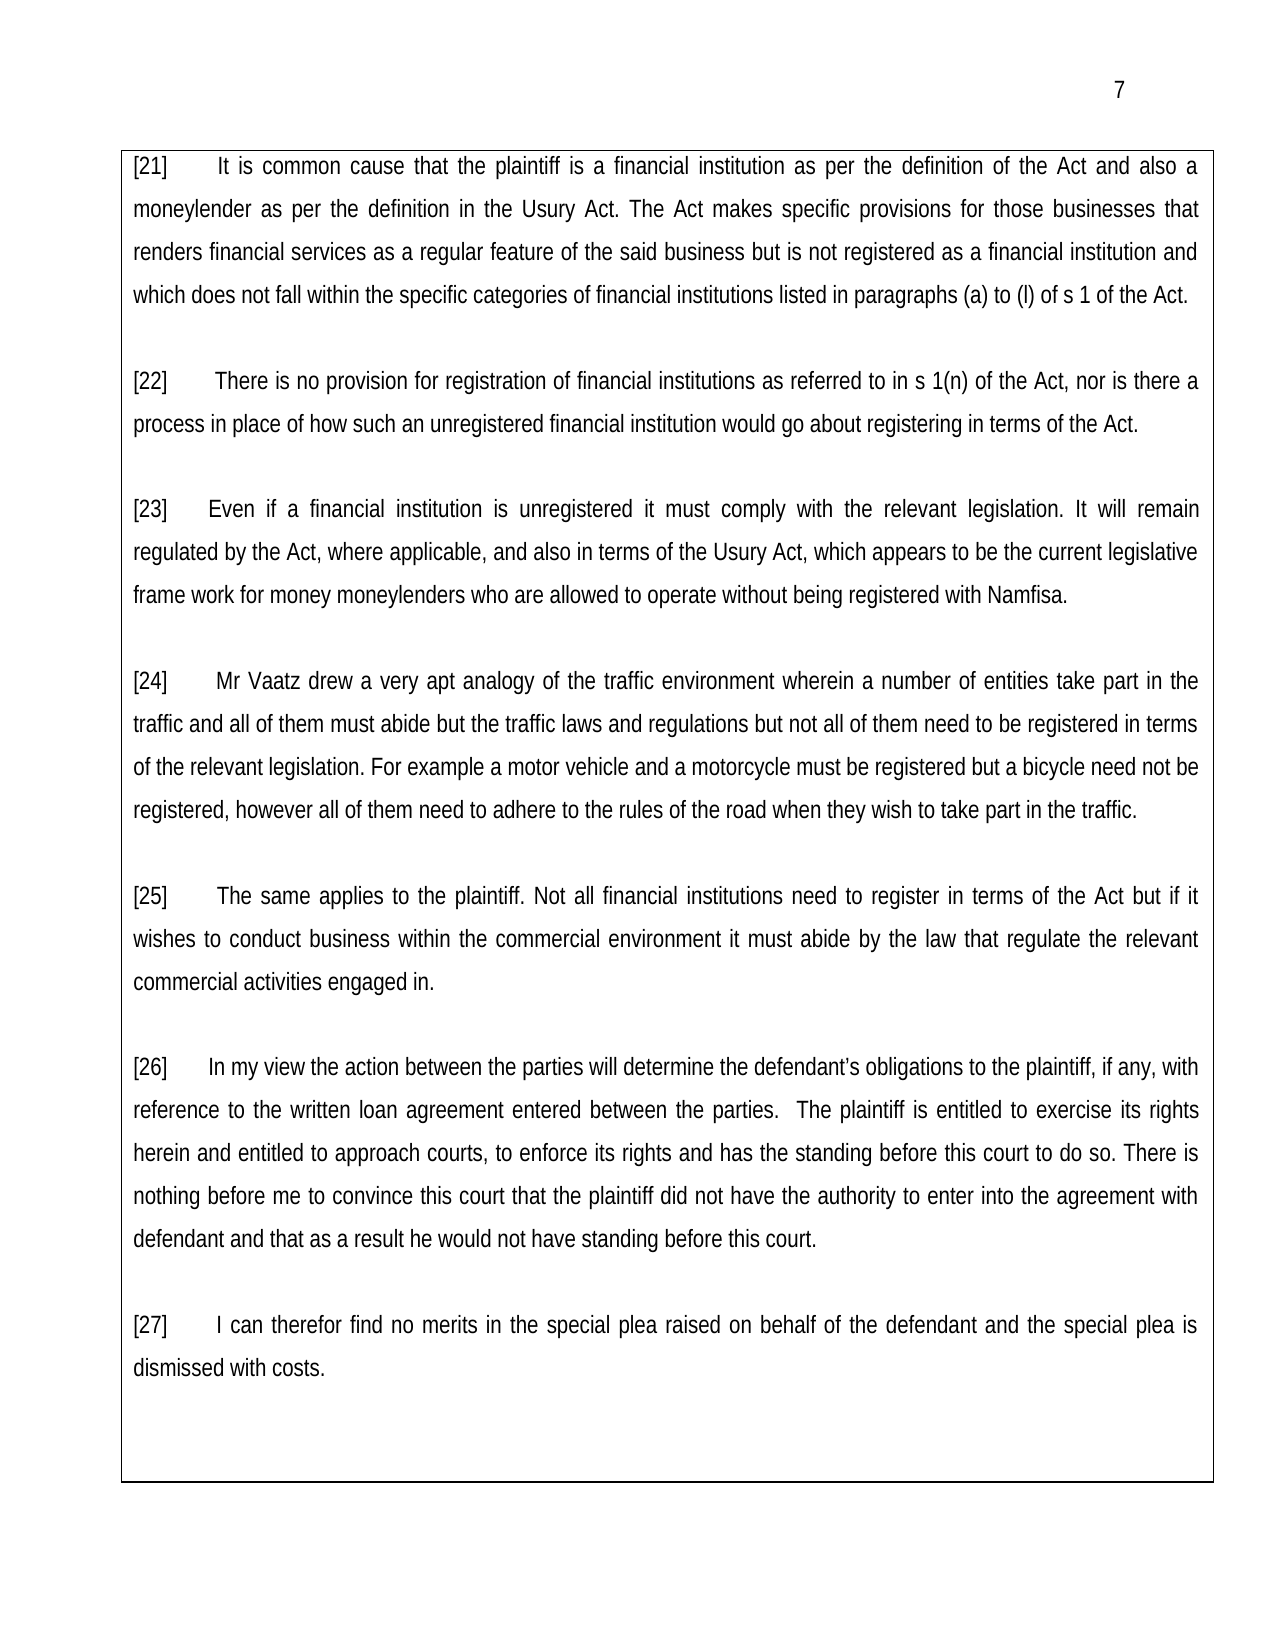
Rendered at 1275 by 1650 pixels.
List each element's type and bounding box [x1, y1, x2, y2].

table_cell [122, 151, 1213, 1481]
